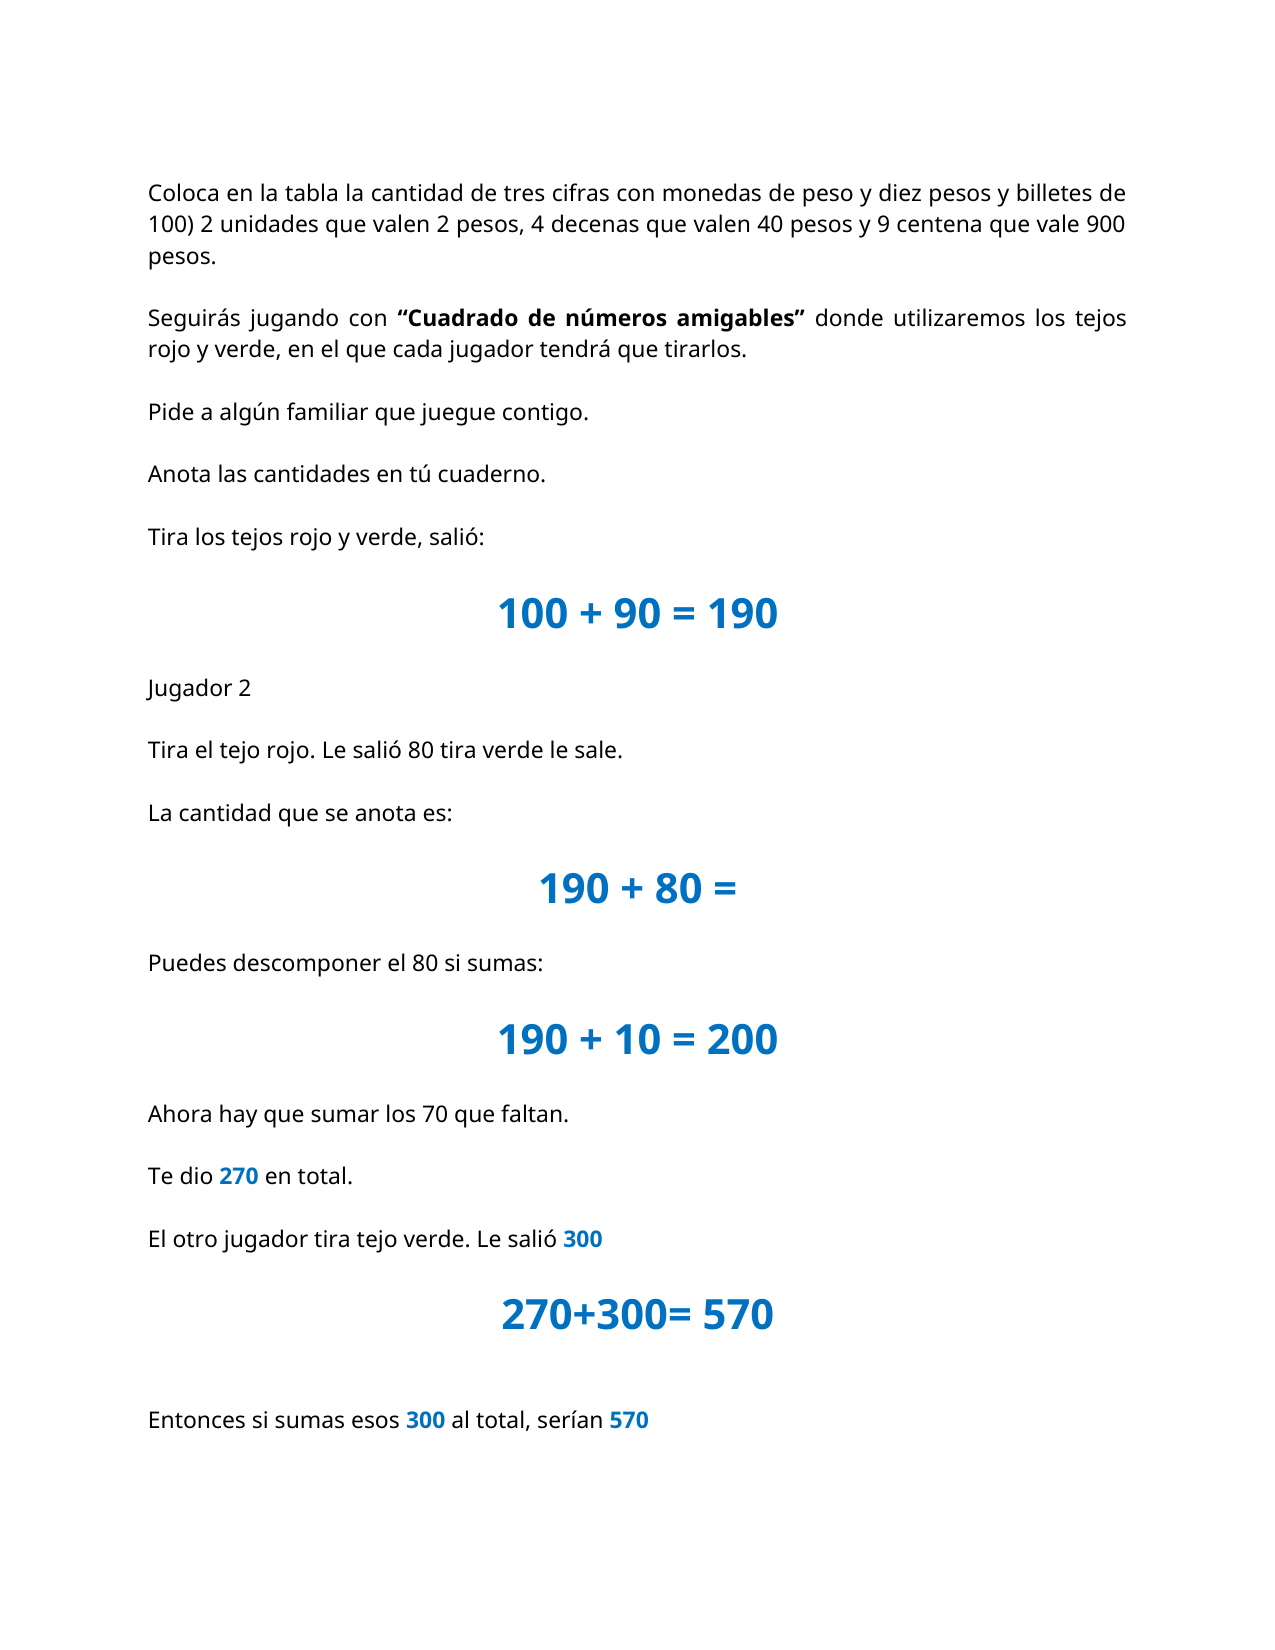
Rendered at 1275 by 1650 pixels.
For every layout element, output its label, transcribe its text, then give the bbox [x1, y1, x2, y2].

text 190 + 80 = [148, 859, 1127, 916]
text Te dio 270 en total. [148, 1160, 1127, 1191]
text Coloca en la tabla la cantidad de tres cifras con monedas de peso y diez pesos y billetes de 100) 2 unidades que valen 2 pesos, 4 decenas que valen 40 pesos y 9 centena que vale 900 pesos. [148, 177, 1127, 271]
text Tira los tejos rojo y verde, salió: [148, 521, 1127, 552]
text 190 + 10 = 200 [148, 1009, 1127, 1066]
text Entonces si sumas esos 300 al total, serían 570 [148, 1404, 1127, 1436]
text Jugador 2 [148, 671, 1127, 703]
text Tira el tejo rojo. Le salió 80 tira verde le sale. [148, 734, 1127, 765]
text Anota las cantidades en tú cuaderno. [148, 458, 1127, 490]
text La cantidad que se anota es: [148, 796, 1127, 828]
text Pide a algún familiar que juegue contigo. [148, 396, 1127, 427]
text Ahora hay que sumar los 70 que faltan. [148, 1097, 1127, 1129]
text 100 + 90 = 190 [148, 583, 1127, 640]
text El otro jugador tira tejo verde. Le salió 300 [148, 1222, 1127, 1254]
text Seguirás jugando con “Cuadrado de números amigables” donde utilizaremos los tejos rojo y verde, en el que cada jugador tendrá que tirarlos. [148, 302, 1127, 365]
text Puedes descomponer el 80 si sumas: [148, 947, 1127, 978]
text 270+300= 570 [148, 1285, 1127, 1342]
